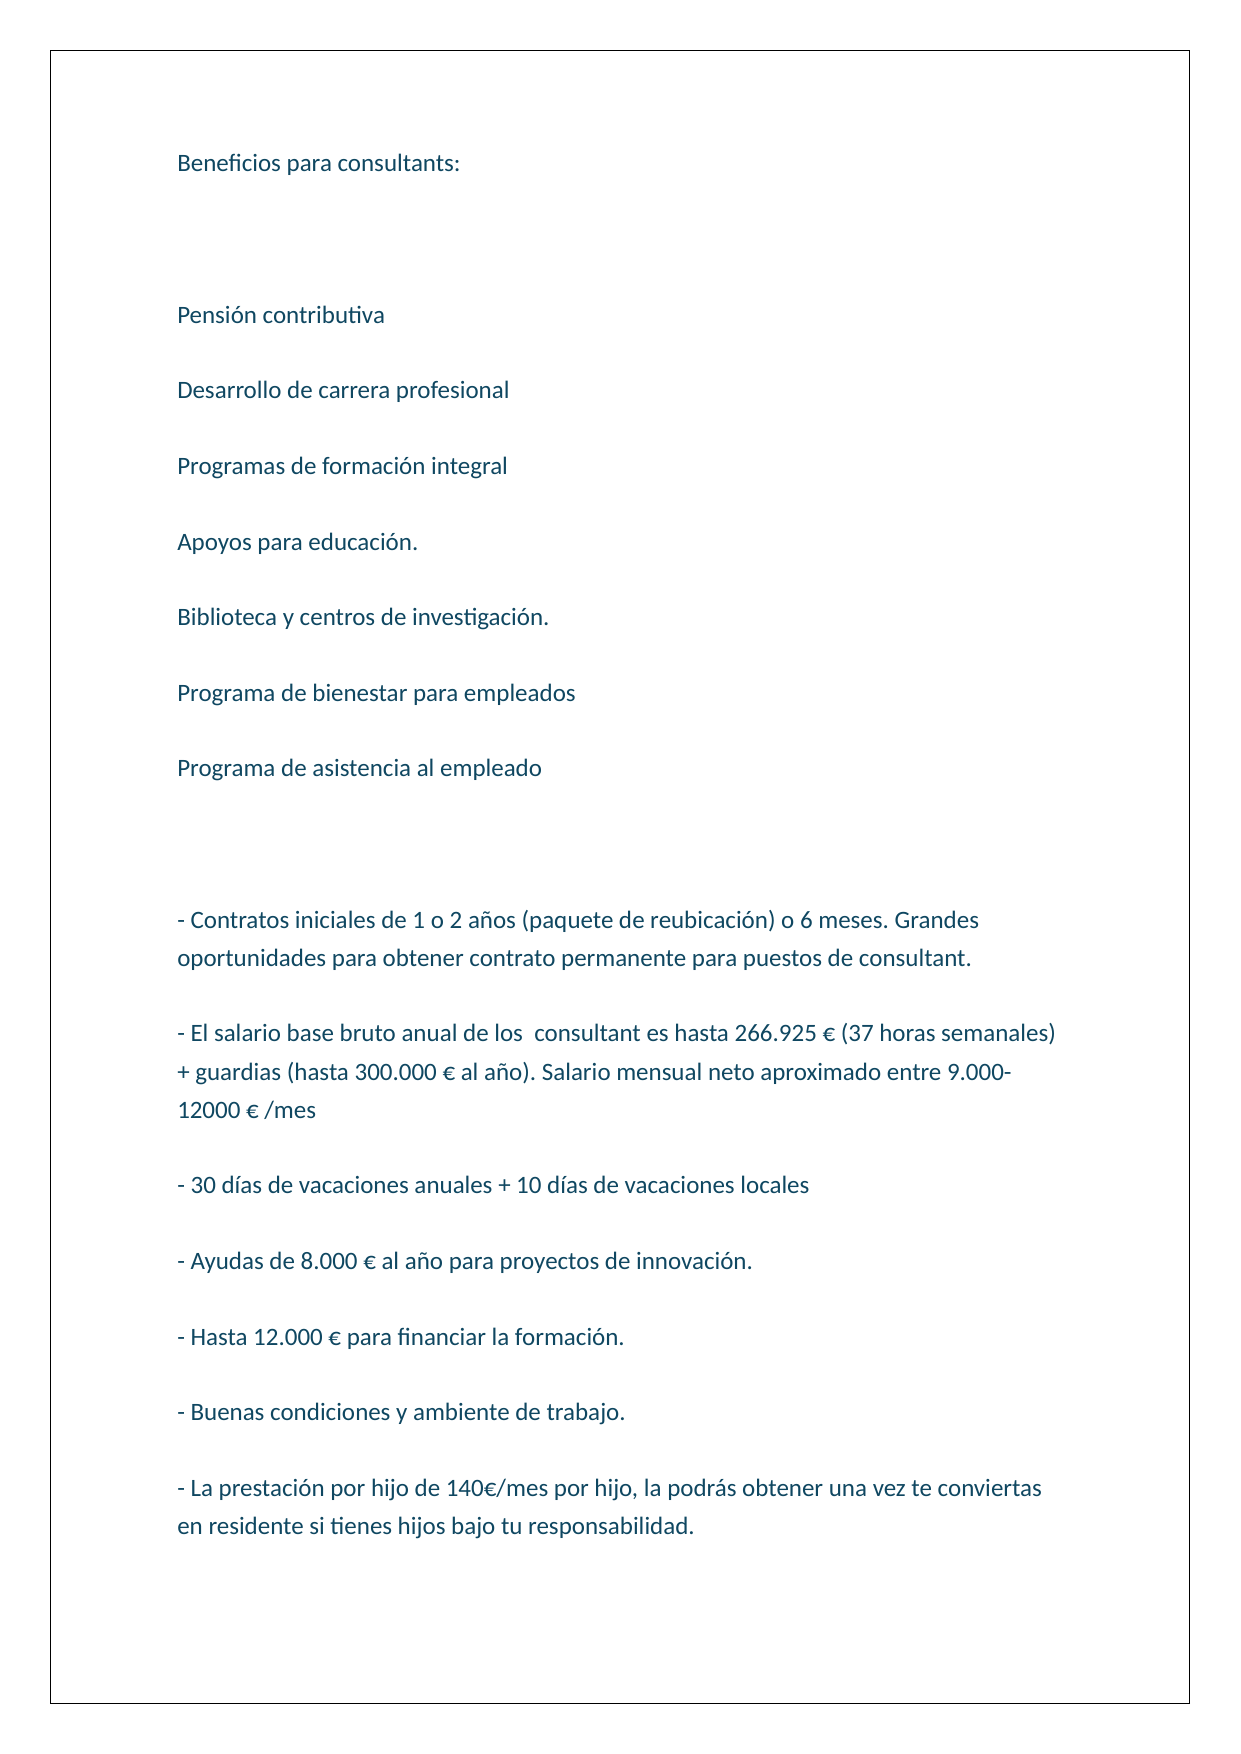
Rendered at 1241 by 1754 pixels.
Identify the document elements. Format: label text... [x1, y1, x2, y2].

subtitle - El salario base bruto anual de los consultant es hasta 266.925 € (37 horas semanales) + guardias (hasta 300.000 € al año). Salario mensual neto aproximado entre 9.000-12000 € /mes [177, 1018, 1063, 1124]
subtitle Programa de asistencia al empleado [177, 753, 1063, 783]
subtitle - Hasta 12.000 € para financiar la formación. [177, 1321, 1063, 1351]
subtitle - Contratos iniciales de 1 o 2 años (paquete de reubicación) o 6 meses. Grandes oportunidades para obtener contrato permanente para puestos de consultant. [177, 904, 1063, 972]
subtitle Biblioteca y centros de investigación. [177, 601, 1063, 632]
subtitle - La prestación por hijo de 140€/mes por hijo, la podrás obtener una vez te conviertas en residente si tienes hijos bajo tu responsabilidad. [177, 1472, 1063, 1541]
subtitle Desarrollo de carrera profesional [177, 374, 1063, 405]
subtitle Pensión contributiva [177, 299, 1063, 329]
subtitle - 30 días de vacaciones anuales + 10 días de vacaciones locales [177, 1169, 1063, 1200]
subtitle Programas de formación integral [177, 450, 1063, 481]
subtitle - Ayudas de 8.000 € al año para proyectos de innovación. [177, 1245, 1063, 1276]
subtitle Programa de bienestar para empleados [177, 677, 1063, 707]
subtitle Beneficios para consultants: [177, 148, 1063, 178]
subtitle Apoyos para educación. [177, 526, 1063, 556]
subtitle - Buenas condiciones y ambiente de trabajo. [177, 1396, 1063, 1427]
